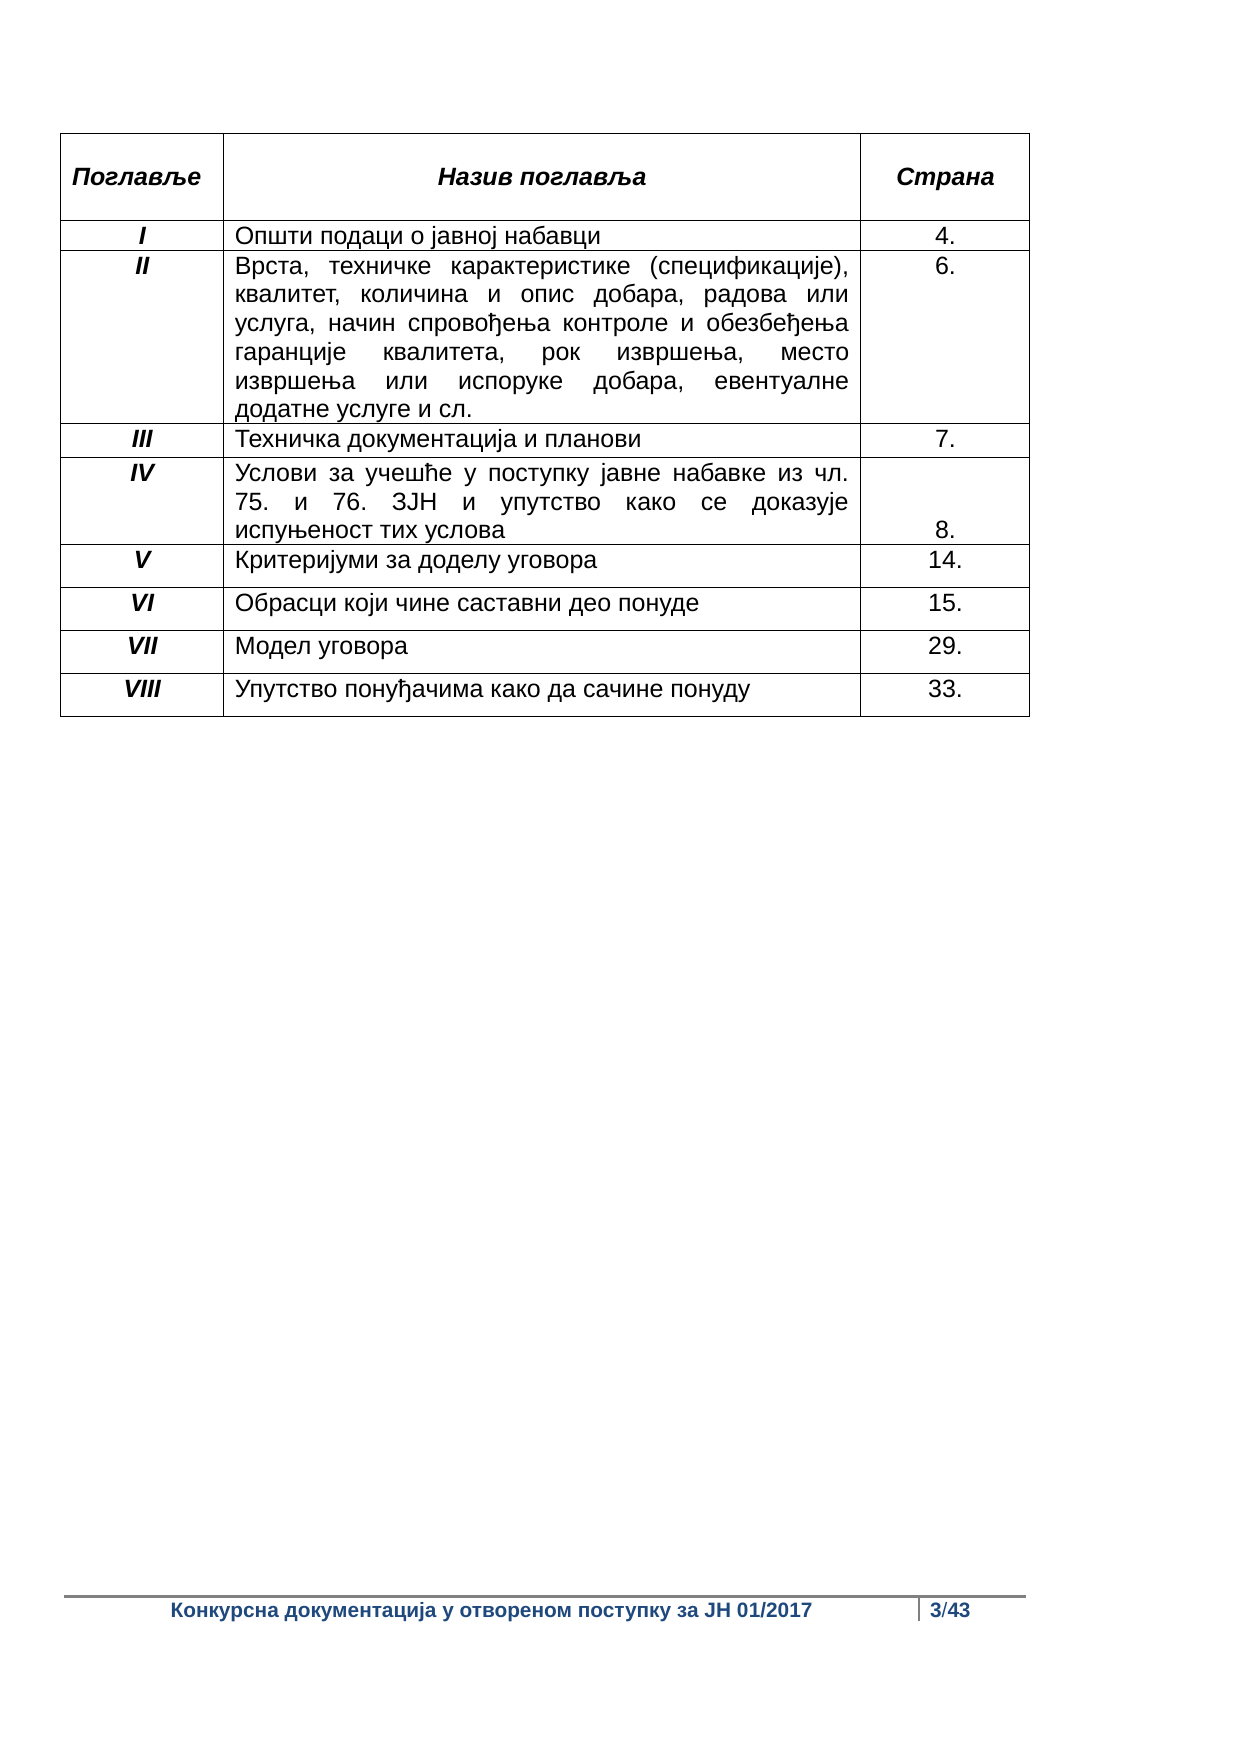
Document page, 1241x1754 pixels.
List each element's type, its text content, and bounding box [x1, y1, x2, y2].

table_cell I [61, 221, 223, 249]
table_cell V [61, 545, 223, 587]
table_cell 14. [861, 545, 1029, 587]
table_cell 6. [861, 251, 1029, 423]
table_cell 15. [861, 588, 1029, 630]
table_cell Услови за учешће у поступку јавне набавке из чл. 75. и 76. ЗЈН и упутство како се доказује испуњеност тих услова [224, 458, 860, 544]
table_cell 7. [861, 424, 1029, 457]
table_cell Техничка документација и планови [224, 424, 860, 457]
table_cell VIII [61, 674, 223, 716]
table_cell Обрасци који чине саставни део понуде [224, 588, 860, 630]
table_cell Упутство понуђачима како да сачине понуду [224, 674, 860, 716]
table_cell Врста, техничке карактеристике (спецификације), квалитет, количина и опис добара, радова или услуга, начин спровођења контроле и обезбеђења гаранције квалитета, рок извршења, место извршења или испоруке добара, евентуалне додатне услуге и сл. [224, 251, 860, 423]
table_header Назив поглавља [224, 134, 860, 220]
table_cell III [61, 424, 223, 457]
table_header Страна [861, 134, 1029, 220]
table_cell IV [61, 458, 223, 544]
table_cell II [61, 251, 223, 423]
table_cell VII [61, 631, 223, 673]
table_cell 33. [861, 674, 1029, 716]
table_cell Општи подаци о јавној набавци [224, 221, 860, 249]
table_header Поглавље [61, 134, 223, 220]
table_cell 4. [861, 221, 1029, 249]
table_cell 8. [861, 458, 1029, 544]
table_cell VI [61, 588, 223, 630]
table_cell Модел уговора [224, 631, 860, 673]
table_cell 29. [861, 631, 1029, 673]
table_cell Критеријуми за доделу уговора [224, 545, 860, 587]
